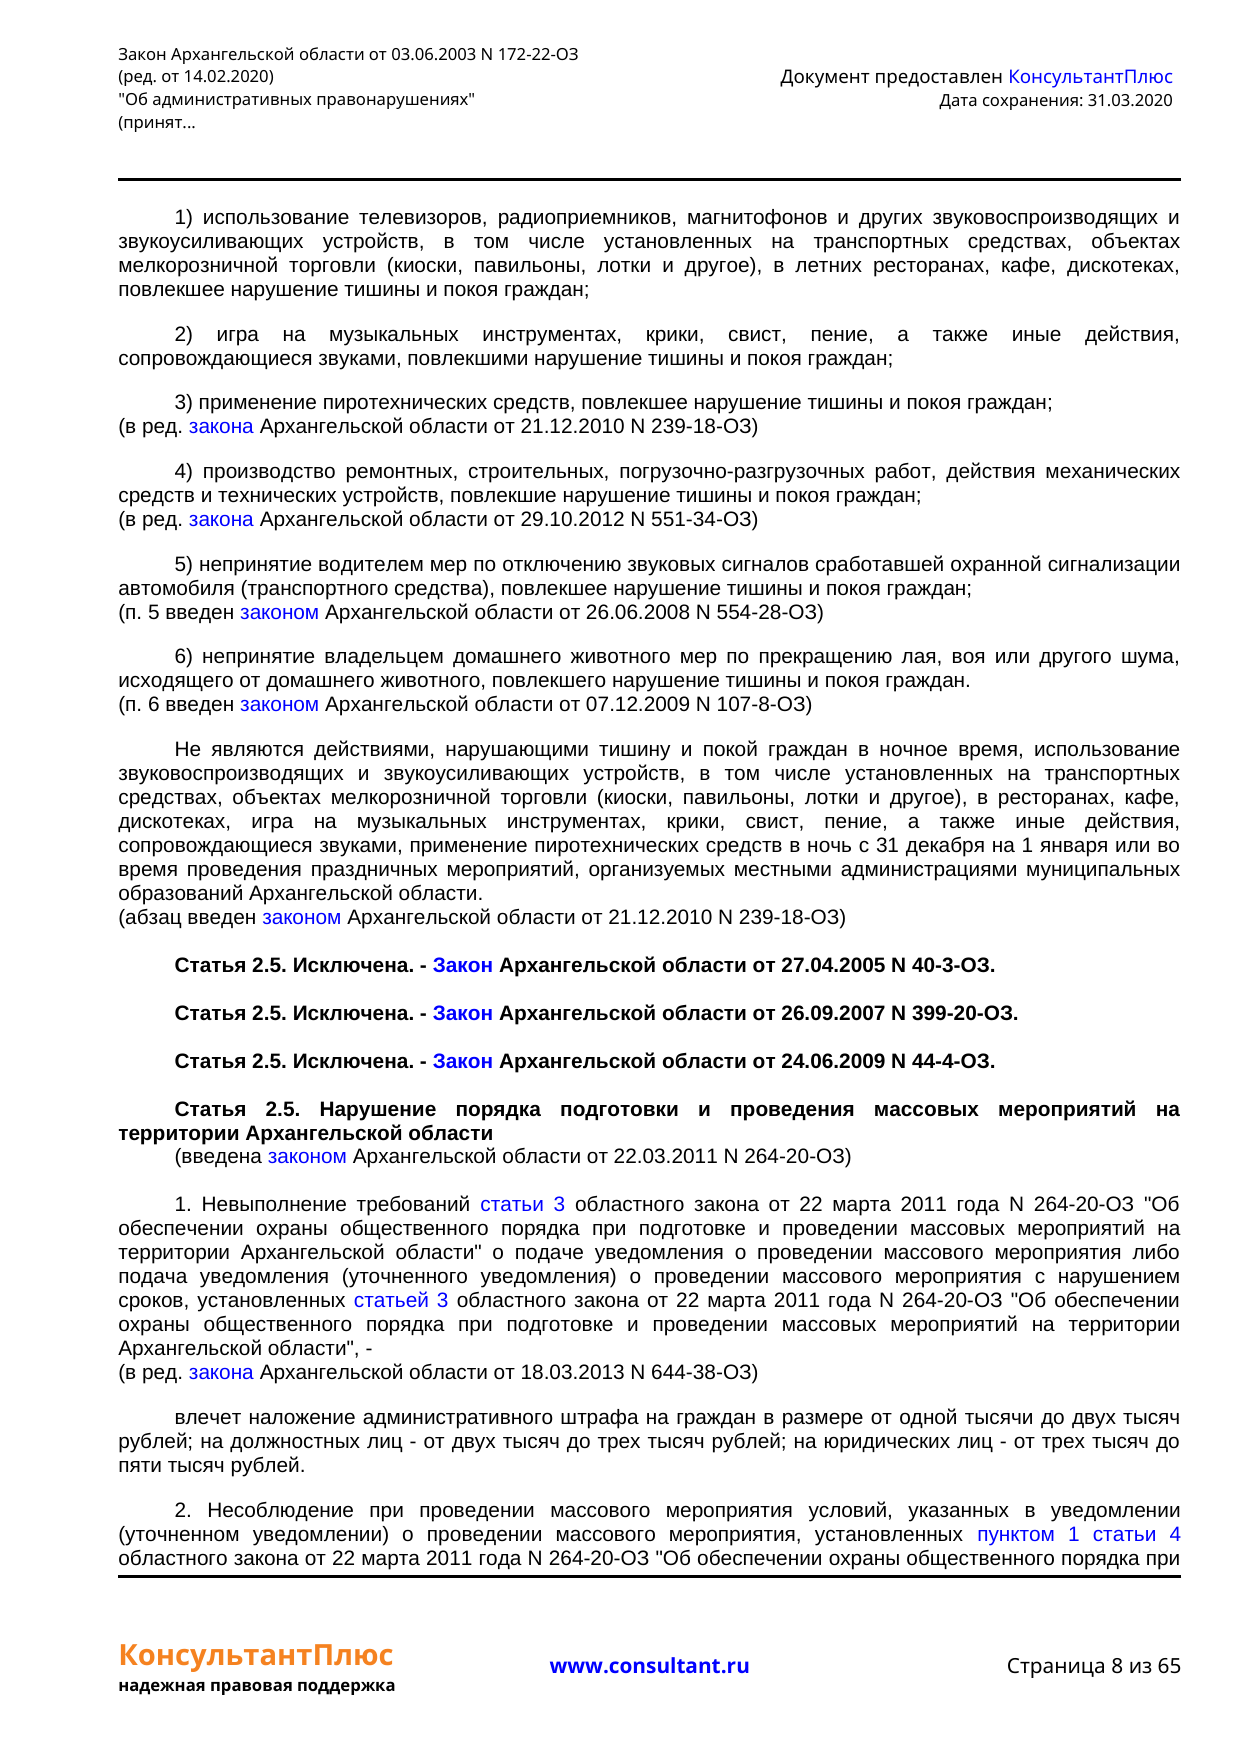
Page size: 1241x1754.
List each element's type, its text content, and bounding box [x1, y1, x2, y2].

text (п. 5 введен законом Архангельской области от 26.06.2008 N 554-28-ОЗ) [118, 599, 1181, 623]
text влечет наложение административного штрафа на граждан в размере от одной тысячи до двух тысяч рублей; на должностных лиц - от двух тысяч до трех тысяч рублей; на юридических лиц - от трех тысяч до пяти тысяч рублей. [118, 1405, 1181, 1477]
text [118, 1497, 1181, 1569]
text 1. Невыполнение требований статьи 3 областного закона от 22 марта 2011 года N 264-20-ОЗ "Об обеспечении охраны общественного порядка при подготовке и проведении массовых мероприятий на территории Архангельской области" о подаче уведомления о проведении массового мероприятия либо подача уведомления (уточненного уведомления) о проведении массового мероприятия с нарушением сроков, установленных статьей 3 областного закона от 22 марта 2011 года N 264-20-ОЗ "Об обеспечении охраны общественного порядка при подготовке и проведении массовых мероприятий на территории Архангельской области", - [118, 1192, 1181, 1360]
text Не являются действиями, нарушающими тишину и покой граждан в ночное время, использование звуковоспроизводящих и звукоусиливающих устройств, в том числе установленных на транспортных средствах, объектах мелкорозничной торговли (киоски, павильоны, лотки и другое), в ресторанах, кафе, дискотеках, игра на музыкальных инструментах, крики, свист, пение, а также иные действия, сопровождающиеся звуками, применение пиротехнических средств в ночь с 31 декабря на 1 января или во время проведения праздничных мероприятий, организуемых местными администрациями муниципальных образований Архангельской области. [118, 737, 1181, 905]
title Статья 2.5. Нарушение порядка подготовки и проведения массовых мероприятий на территории Архангельской области [118, 1096, 1181, 1144]
text (в ред. закона Архангельской области от 21.12.2010 N 239-18-ОЗ) [118, 414, 1181, 438]
text 5) непринятие водителем мер по отключению звуковых сигналов сработавшей охранной сигнализации автомобиля (транспортного средства), повлекшее нарушение тишины и покоя граждан; [118, 552, 1181, 599]
text (п. 6 введен законом Архангельской области от 07.12.2009 N 107-8-ОЗ) [118, 692, 1181, 716]
text 2) игра на музыкальных инструментах, крики, свист, пение, а также иные действия, сопровождающиеся звуками, повлекшими нарушение тишины и покоя граждан; [118, 321, 1181, 369]
text (абзац введен законом Архангельской области от 21.12.2010 N 239-18-ОЗ) [118, 905, 1181, 929]
text 1) использование телевизоров, радиоприемников, магнитофонов и других звуковоспроизводящих и звукоусиливающих устройств, в том числе установленных на транспортных средствах, объектах мелкорозничной торговли (киоски, павильоны, лотки и другое), в летних ресторанах, кафе, дискотеках, повлекшее нарушение тишины и покоя граждан; [118, 205, 1181, 301]
text (в ред. закона Архангельской области от 18.03.2013 N 644-38-ОЗ) [118, 1360, 1181, 1384]
title Статья 2.5. Исключена. - Закон Архангельской области от 27.04.2005 N 40-3-ОЗ. [118, 953, 1181, 977]
title Статья 2.5. Исключена. - Закон Архангельской области от 26.09.2007 N 399-20-ОЗ. [118, 1001, 1181, 1024]
text 4) производство ремонтных, строительных, погрузочно-разгрузочных работ, действия механических средств и технических устройств, повлекшие нарушение тишины и покоя граждан; [118, 459, 1181, 507]
text (в ред. закона Архангельской области от 29.10.2012 N 551-34-ОЗ) [118, 507, 1181, 531]
title Статья 2.5. Исключена. - Закон Архангельской области от 24.06.2009 N 44-4-ОЗ. [118, 1048, 1181, 1072]
text 3) применение пиротехнических средств, повлекшее нарушение тишины и покоя граждан; [118, 390, 1181, 414]
text (введена законом Архангельской области от 22.03.2011 N 264-20-ОЗ) [118, 1144, 1181, 1168]
text 6) непринятие владельцем домашнего животного мер по прекращению лая, воя или другого шума, исходящего от домашнего животного, повлекшего нарушение тишины и покоя граждан. [118, 644, 1181, 692]
